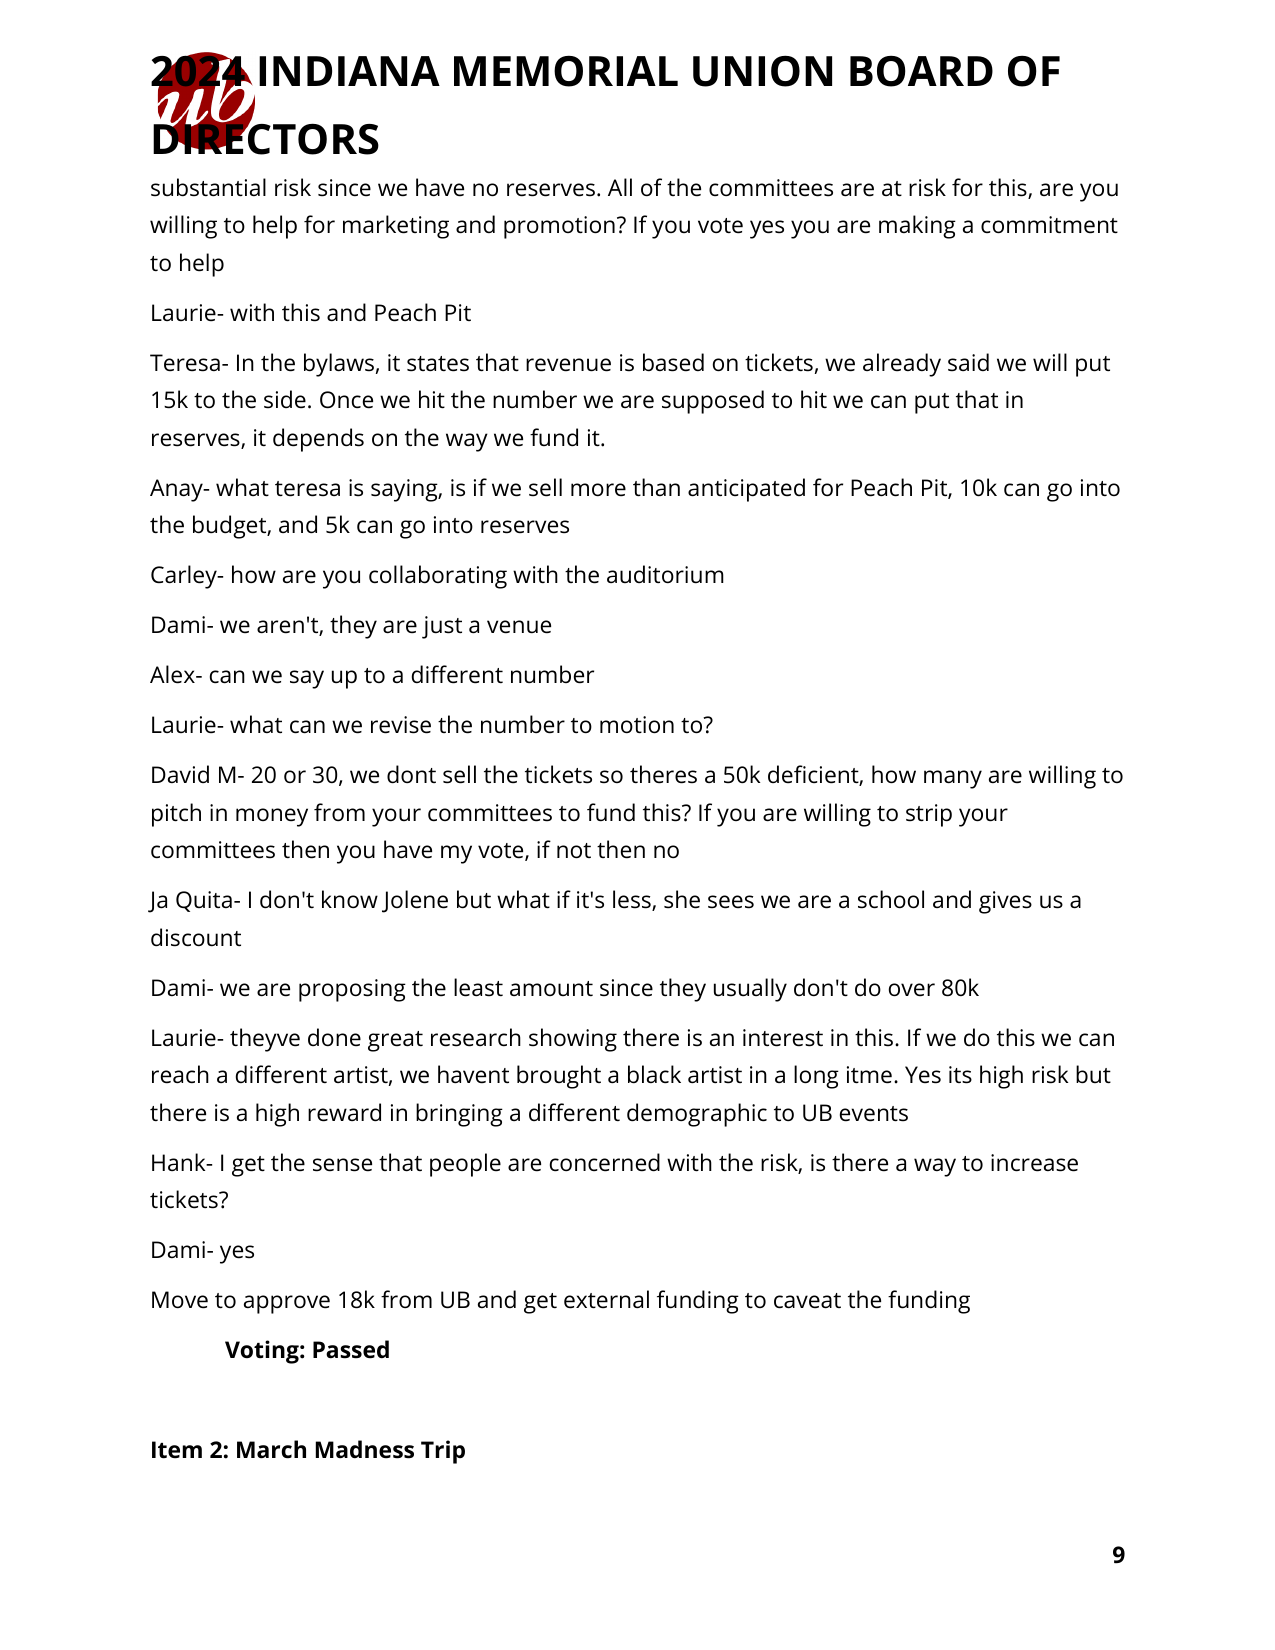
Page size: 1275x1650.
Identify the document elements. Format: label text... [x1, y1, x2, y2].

picture [157, 51, 256, 150]
text Hank- I get the sense that people are concerned with the risk, is there a way to increase tickets? [150, 1147, 1125, 1216]
picture [157, 61, 165, 76]
subtitle Item 2: March Madness Trip [150, 1434, 1125, 1466]
subtitle Voting: Passed [150, 1334, 1125, 1366]
text Dami- we aren't, they are just a venue [150, 609, 1125, 641]
text Laurie- theyve done great research showing there is an interest in this. If we do this we can reach a different artist, we havent brought a black artist in a long itme. Yes its high risk but there is a high reward in bringing a different demographic to UB events [150, 1022, 1125, 1128]
text Dami- we are proposing the least amount since they usually don't do over 80k [150, 972, 1125, 1003]
text Dami- yes [150, 1234, 1125, 1266]
text Move to approve 18k from UB and get external funding to caveat the funding [150, 1284, 1125, 1316]
picture [204, 129, 212, 137]
text Anay- what teresa is saying, is if we sell more than anticipated for Peach Pit, 10k can go into the budget, and 5k can go into reserves [150, 472, 1125, 541]
text Carley- how are you collaborating with the auditorium [150, 559, 1125, 591]
text Laurie- what can we revise the number to motion to? [150, 709, 1125, 741]
picture [204, 143, 212, 150]
text David M- 20 or 30, we dont sell the tickets so theres a 50k deficient, how many are willing to pitch in money from your committees to fund this? If you are willing to strip your committees then you have my vote, if not then no [150, 759, 1125, 866]
text Alex- can we say up to a different number [150, 659, 1125, 691]
picture [160, 129, 172, 149]
text Ja Quita- I don't know Jolene but what if it's less, she sees we are a school and gives us a discount [150, 884, 1125, 953]
text Laurie- with this and Peach Pit [150, 297, 1125, 328]
text Teresa- In the bylaws, it states that revenue is based on tickets, we already said we will put 15k to the side. Once we hit the number we are supposed to hit we can put that in reserves, it depends on the way we fund it. [150, 347, 1125, 453]
